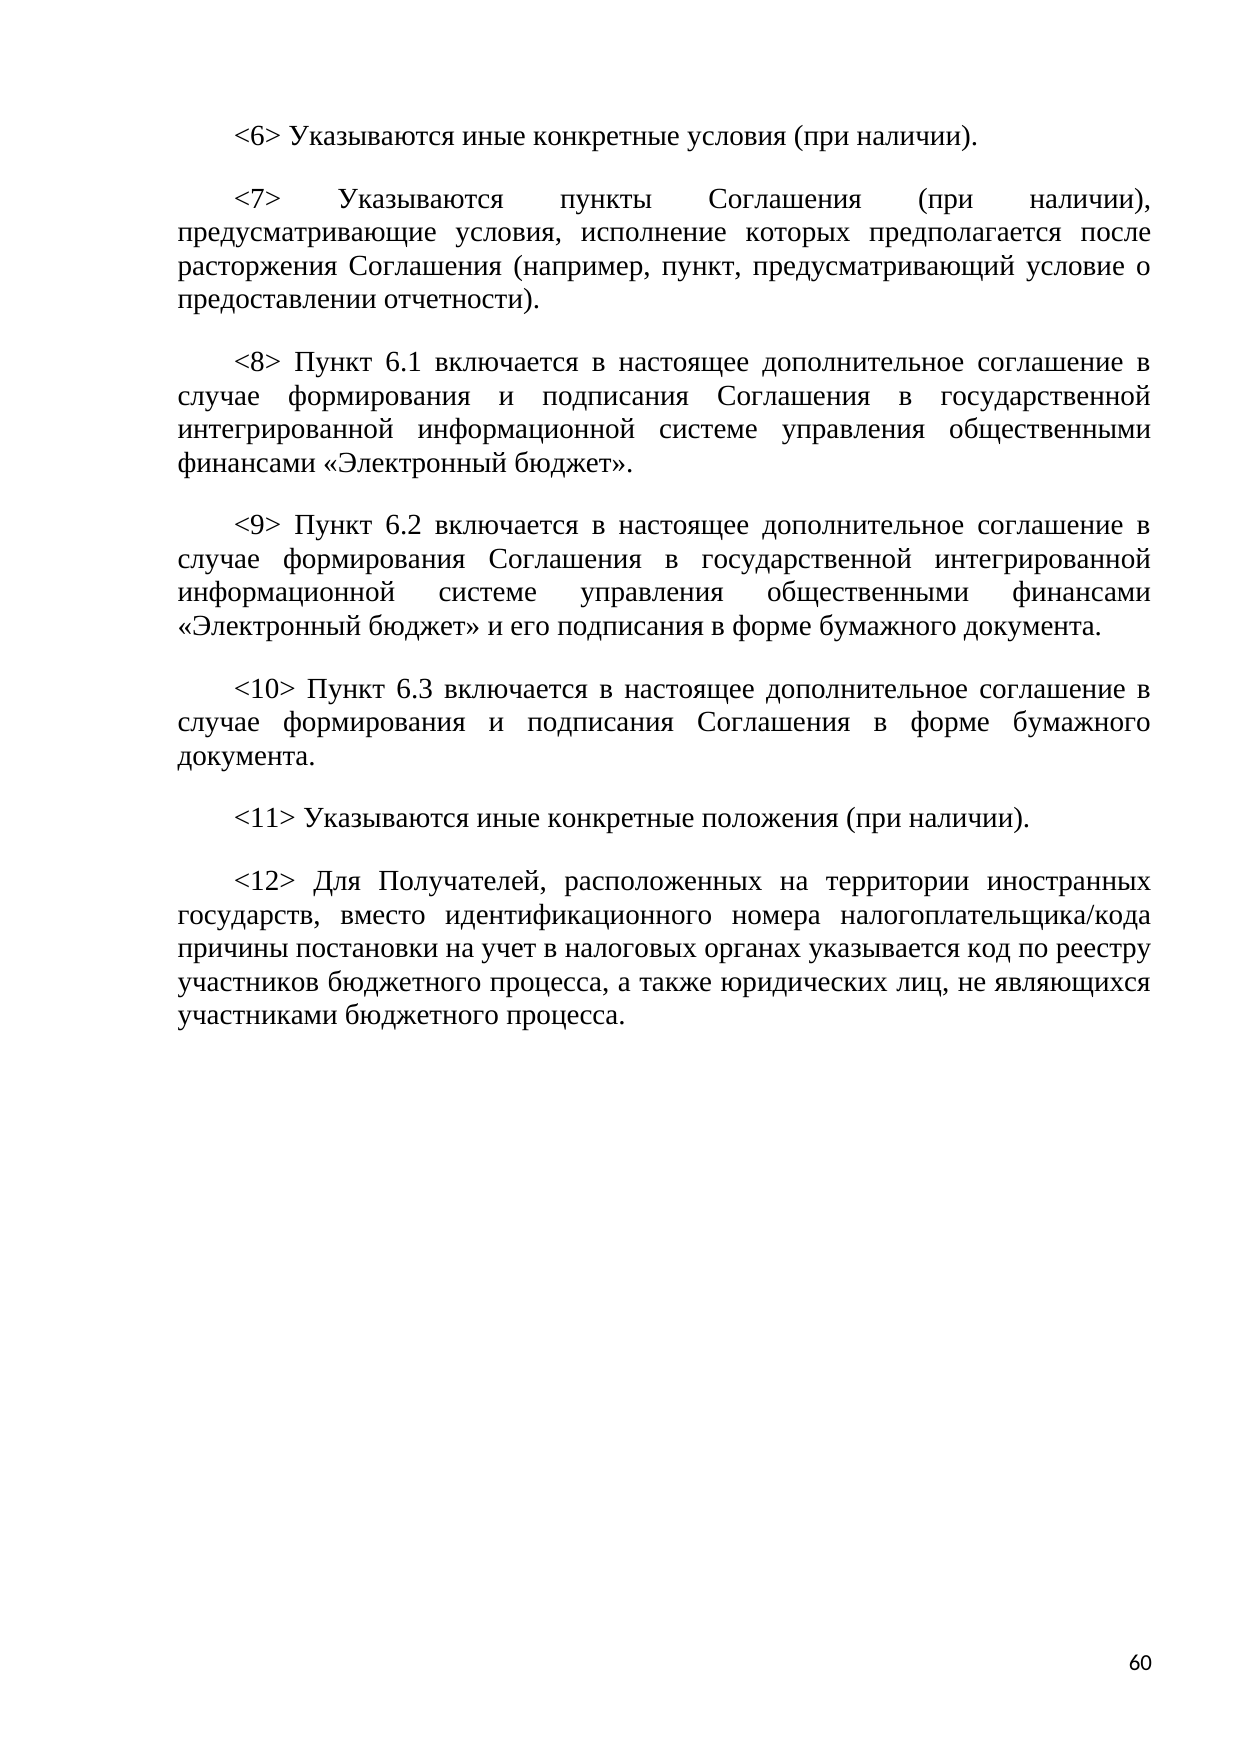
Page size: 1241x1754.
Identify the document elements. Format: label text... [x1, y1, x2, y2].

text <9> Пункт 6.2 включается в настоящее дополнительное соглашение в случае формирования Соглашения в государственной интегрированной информационной системе управления общественными финансами «Электронный бюджет» и его подписания в форме бумажного документа. [177, 507, 1152, 642]
text <10> Пункт 6.3 включается в настоящее дополнительное соглашение в случае формирования и подписания Соглашения в форме бумажного документа. [177, 671, 1152, 771]
text <12> Для Получателей, расположенных на территории иностранных государств, вместо идентификационного номера налогоплательщика/кода причины постановки на учет в налоговых органах указывается код по реестру участников бюджетного процесса, а также юридических лиц, не являющихся участниками бюджетного процесса. [177, 863, 1152, 1031]
text <6> Указываются иные конкретные условия (при наличии). [177, 118, 1152, 152]
text <11> Указываются иные конкретные положения (при наличии). [177, 801, 1152, 834]
text <7> Указываются пункты Соглашения (при наличии), предусматривающие условия, исполнение которых предполагается после расторжения Соглашения (например, пункт, предусматривающий условие о предоставлении отчетности). [177, 181, 1152, 315]
text <8> Пункт 6.1 включается в настоящее дополнительное соглашение в случае формирования и подписания Соглашения в государственной интегрированной информационной системе управления общественными финансами «Электронный бюджет». [177, 344, 1152, 478]
